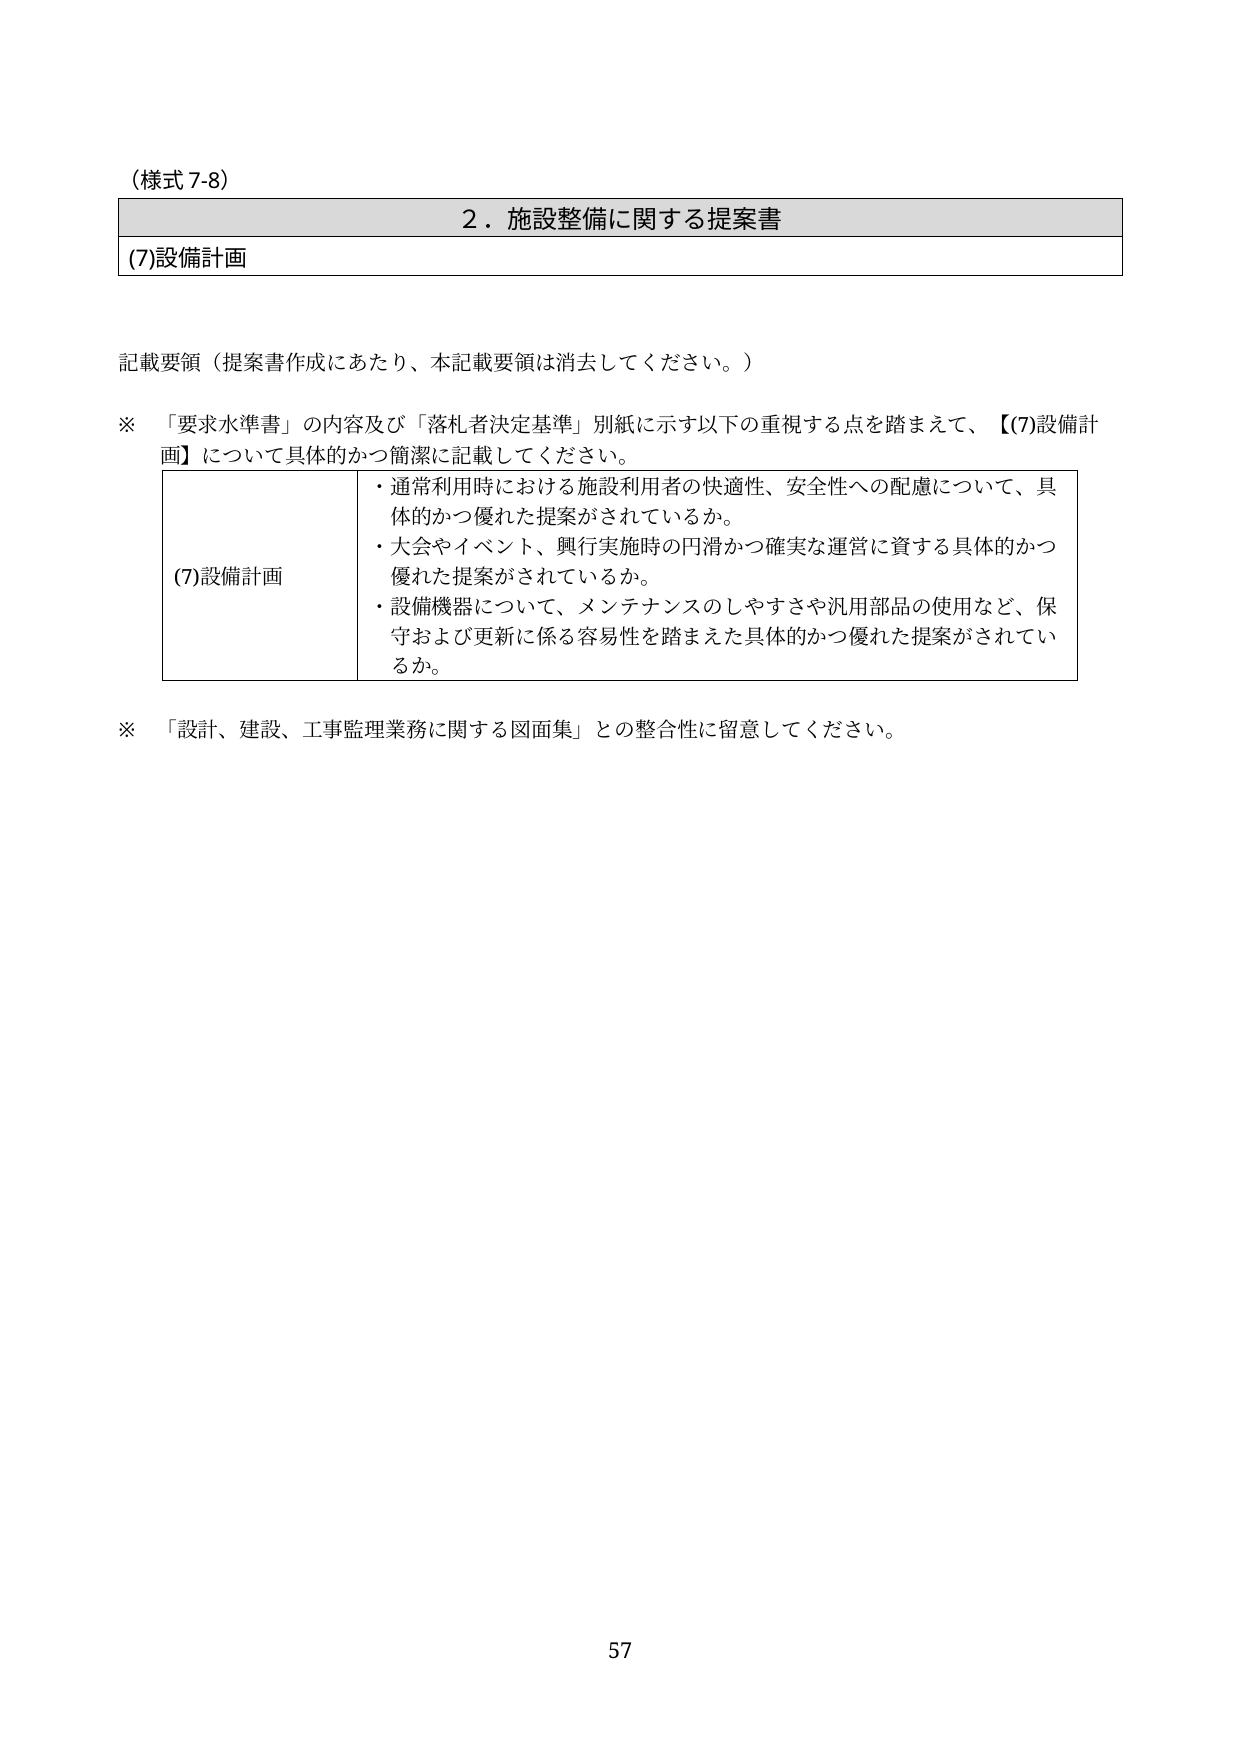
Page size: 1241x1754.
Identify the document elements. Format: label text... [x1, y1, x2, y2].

table_cell (7)設備計画 [119, 237, 1122, 275]
text ※ 「要求水準書」の内容及び「落札者決定基準」別紙に示す以下の重視する点を踏まえて、【(7)設備計画】について具体的かつ簡潔に記載してください。 [118, 407, 1122, 469]
text 記載要領（提案書作成にあたり、本記載要領は消去してください。） [118, 344, 1122, 376]
table_header ２．施設整備に関する提案書 [119, 199, 1122, 236]
table_header (7)設備計画 [163, 471, 357, 680]
list （様式7-8）(7)設備計画 [118, 160, 1122, 198]
table_header ・通常利用時における施設利用者の快適性、安全性への配慮について、具体的かつ優れた提案がされているか。 ・大会やイベント、興行実施時の円滑かつ確実な運営に資する具体的かつ優れた提案がされているか。 ・設備機器について、メンテナンスのしやすさや汎用部品の使用など、保守および更新に係る容易性を踏まえた具体的かつ優れた提案がされているか。 [358, 471, 1077, 680]
text ※ 「設計、建設、工事監理業務に関する図面集」との整合性に留意してください。 [118, 712, 1122, 743]
